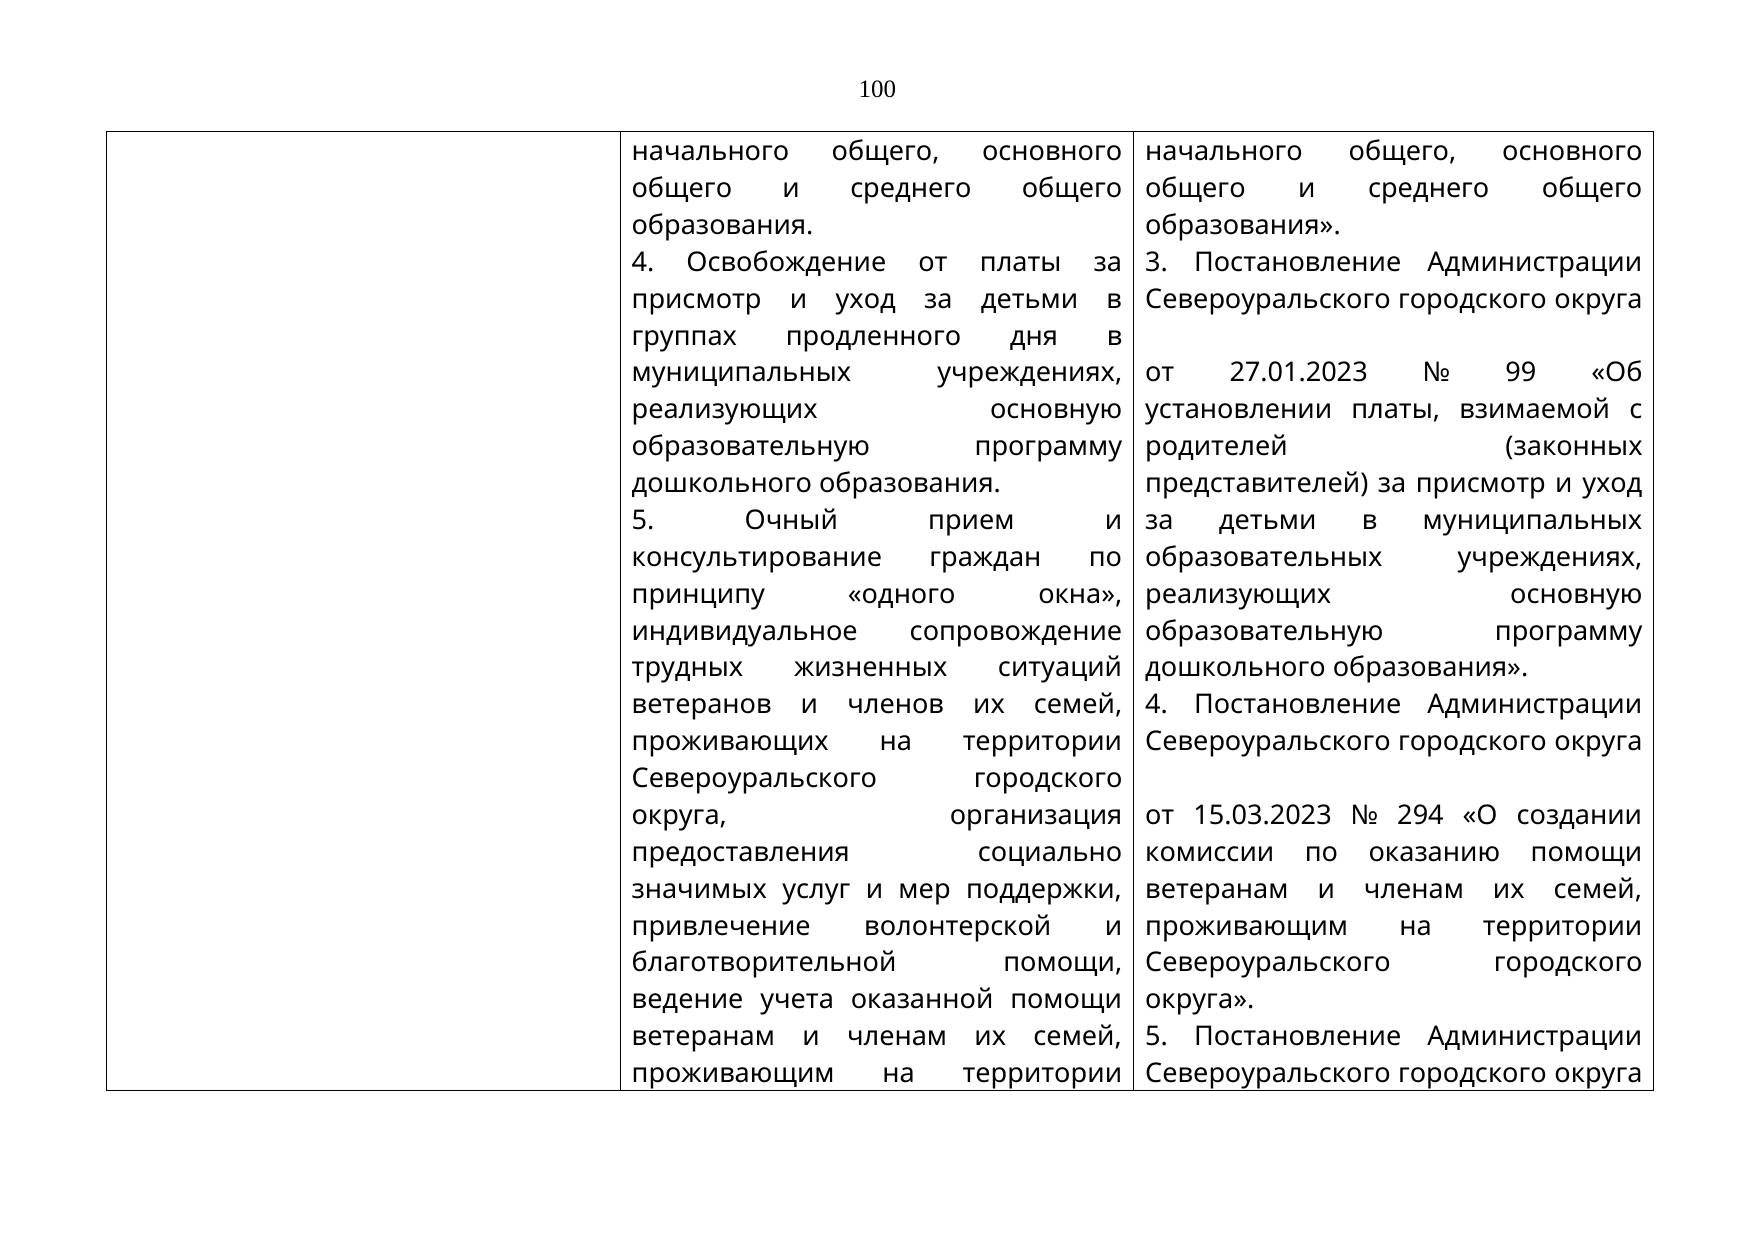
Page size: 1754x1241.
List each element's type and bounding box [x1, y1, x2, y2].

table_cell [107, 132, 620, 1090]
table_cell [1134, 132, 1653, 1090]
table_cell [621, 132, 1133, 1090]
